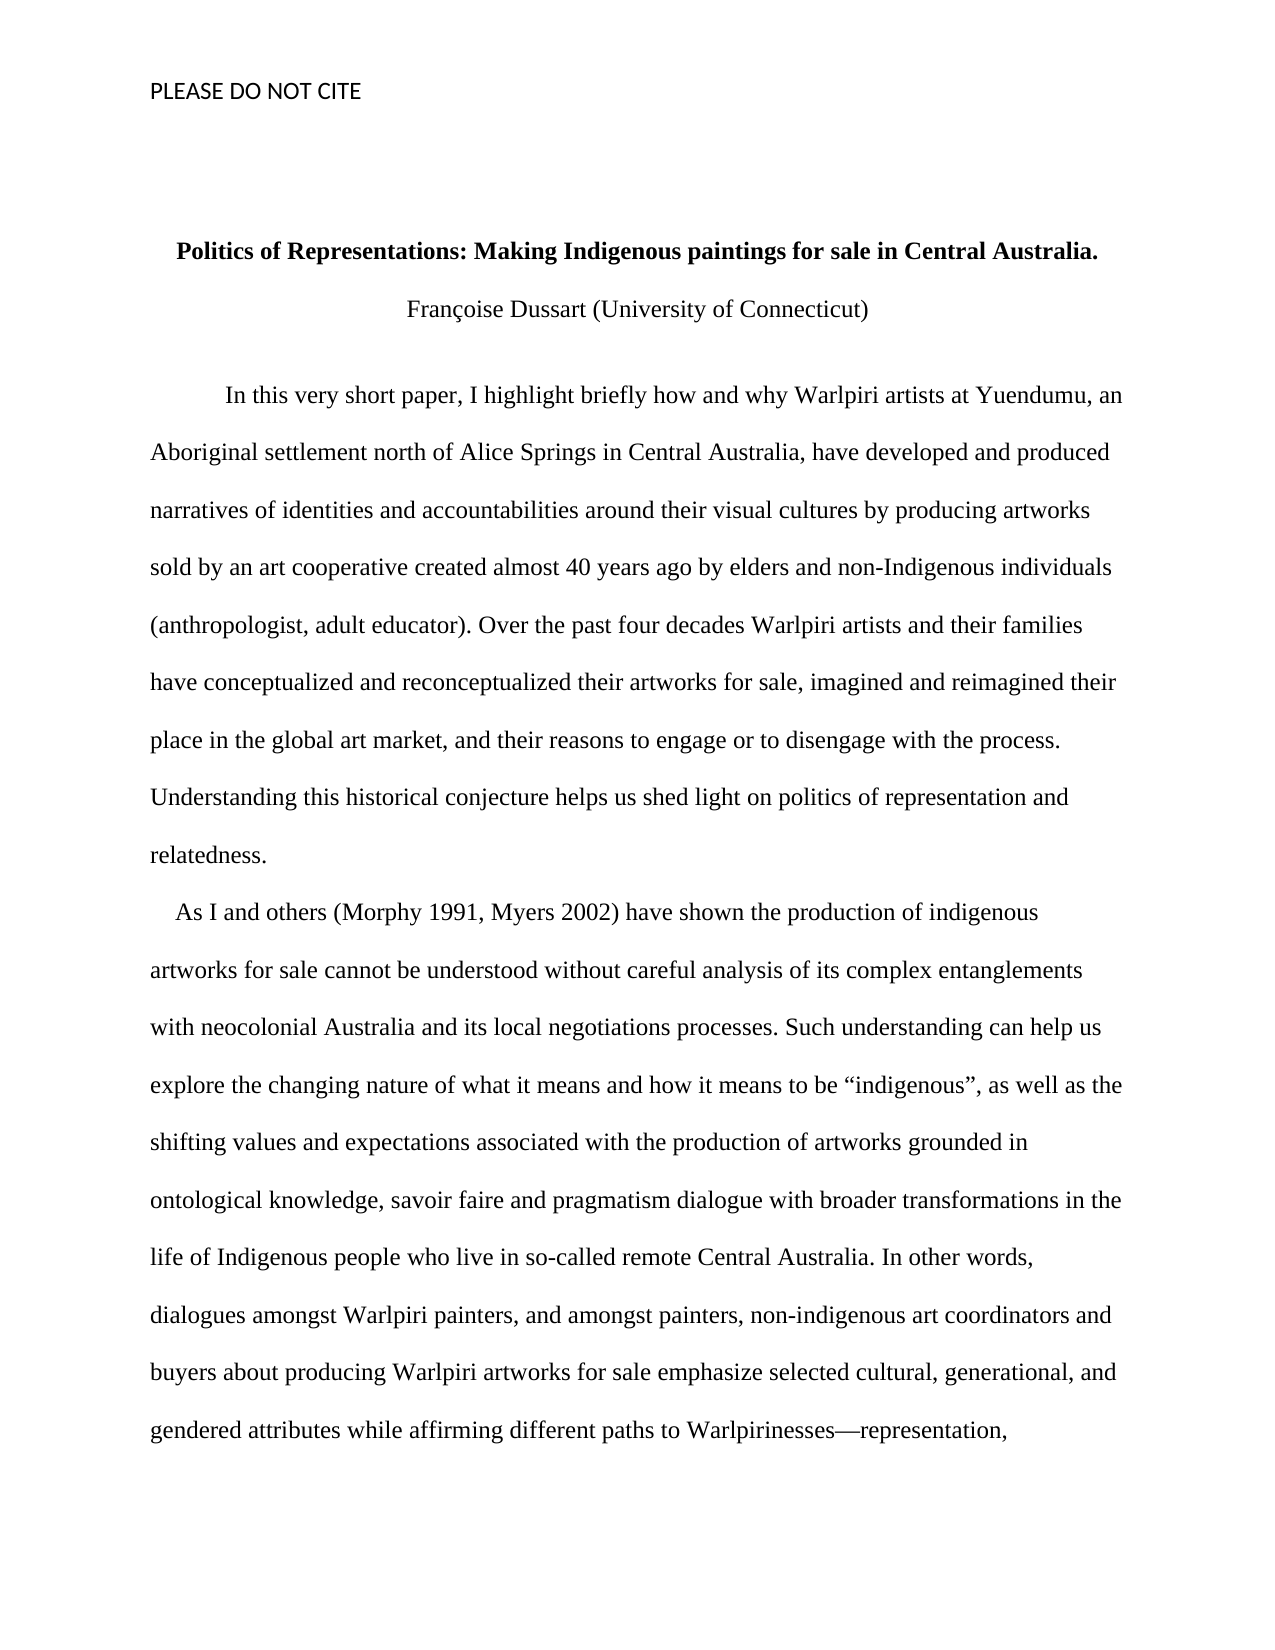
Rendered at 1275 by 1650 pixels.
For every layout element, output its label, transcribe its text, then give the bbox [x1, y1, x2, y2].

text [150, 897, 1125, 1444]
text Politics of Representations: Making Indigenous paintings for sale in Central Australia. [150, 236, 1125, 265]
text In this very short paper, I highlight briefly how and why Warlpiri artists at Yuendumu, an Aboriginal settlement north of Alice Springs in Central Australia, have developed and produced narratives of identities and accountabilities around their visual cultures by producing artworks sold by an art cooperative created almost 40 years ago by elders and non-Indigenous individuals (anthropologist, adult educator). Over the past four decades Warlpiri artists and their families have conceptualized and reconceptualized their artworks for sale, imagined and reimagined their place in the global art market, and their reasons to engage or to disengage with the process. Understanding this historical conjecture helps us shed light on politics of representation and relatedness. [150, 380, 1125, 869]
text Françoise Dussart (University of Connecticut) [150, 294, 1125, 322]
